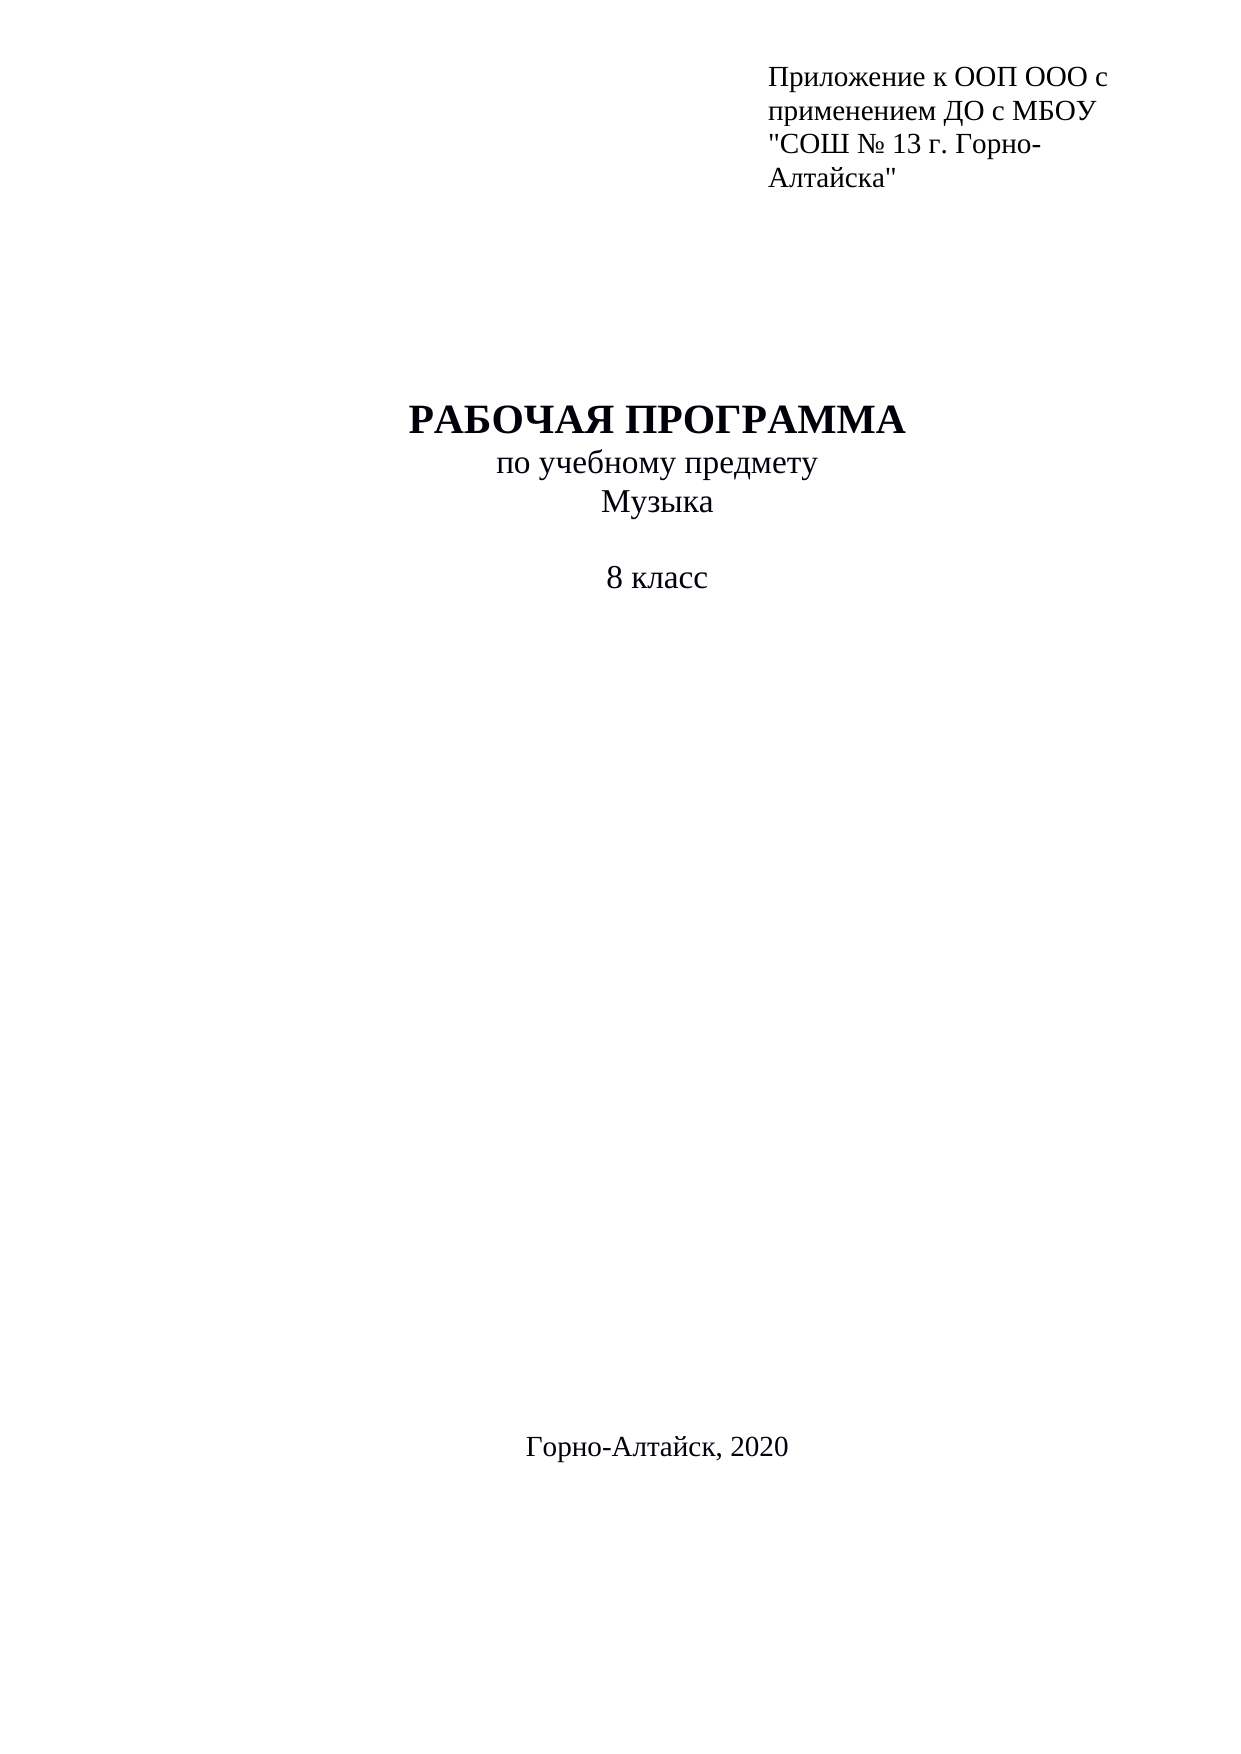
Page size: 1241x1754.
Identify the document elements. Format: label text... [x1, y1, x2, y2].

text Музыка [162, 481, 1152, 519]
text по учебному предмету [162, 442, 1152, 481]
text Приложение к ООП ООО с применением ДО с МБОУ "СОШ № 13 г. Горно-Алтайска" [897, 59, 1152, 193]
text 8 класс [162, 557, 1152, 596]
text РАБОЧАЯ ПРОГРАММА [162, 394, 1152, 442]
text Горно-Алтайск, 2020 [162, 1429, 1152, 1463]
